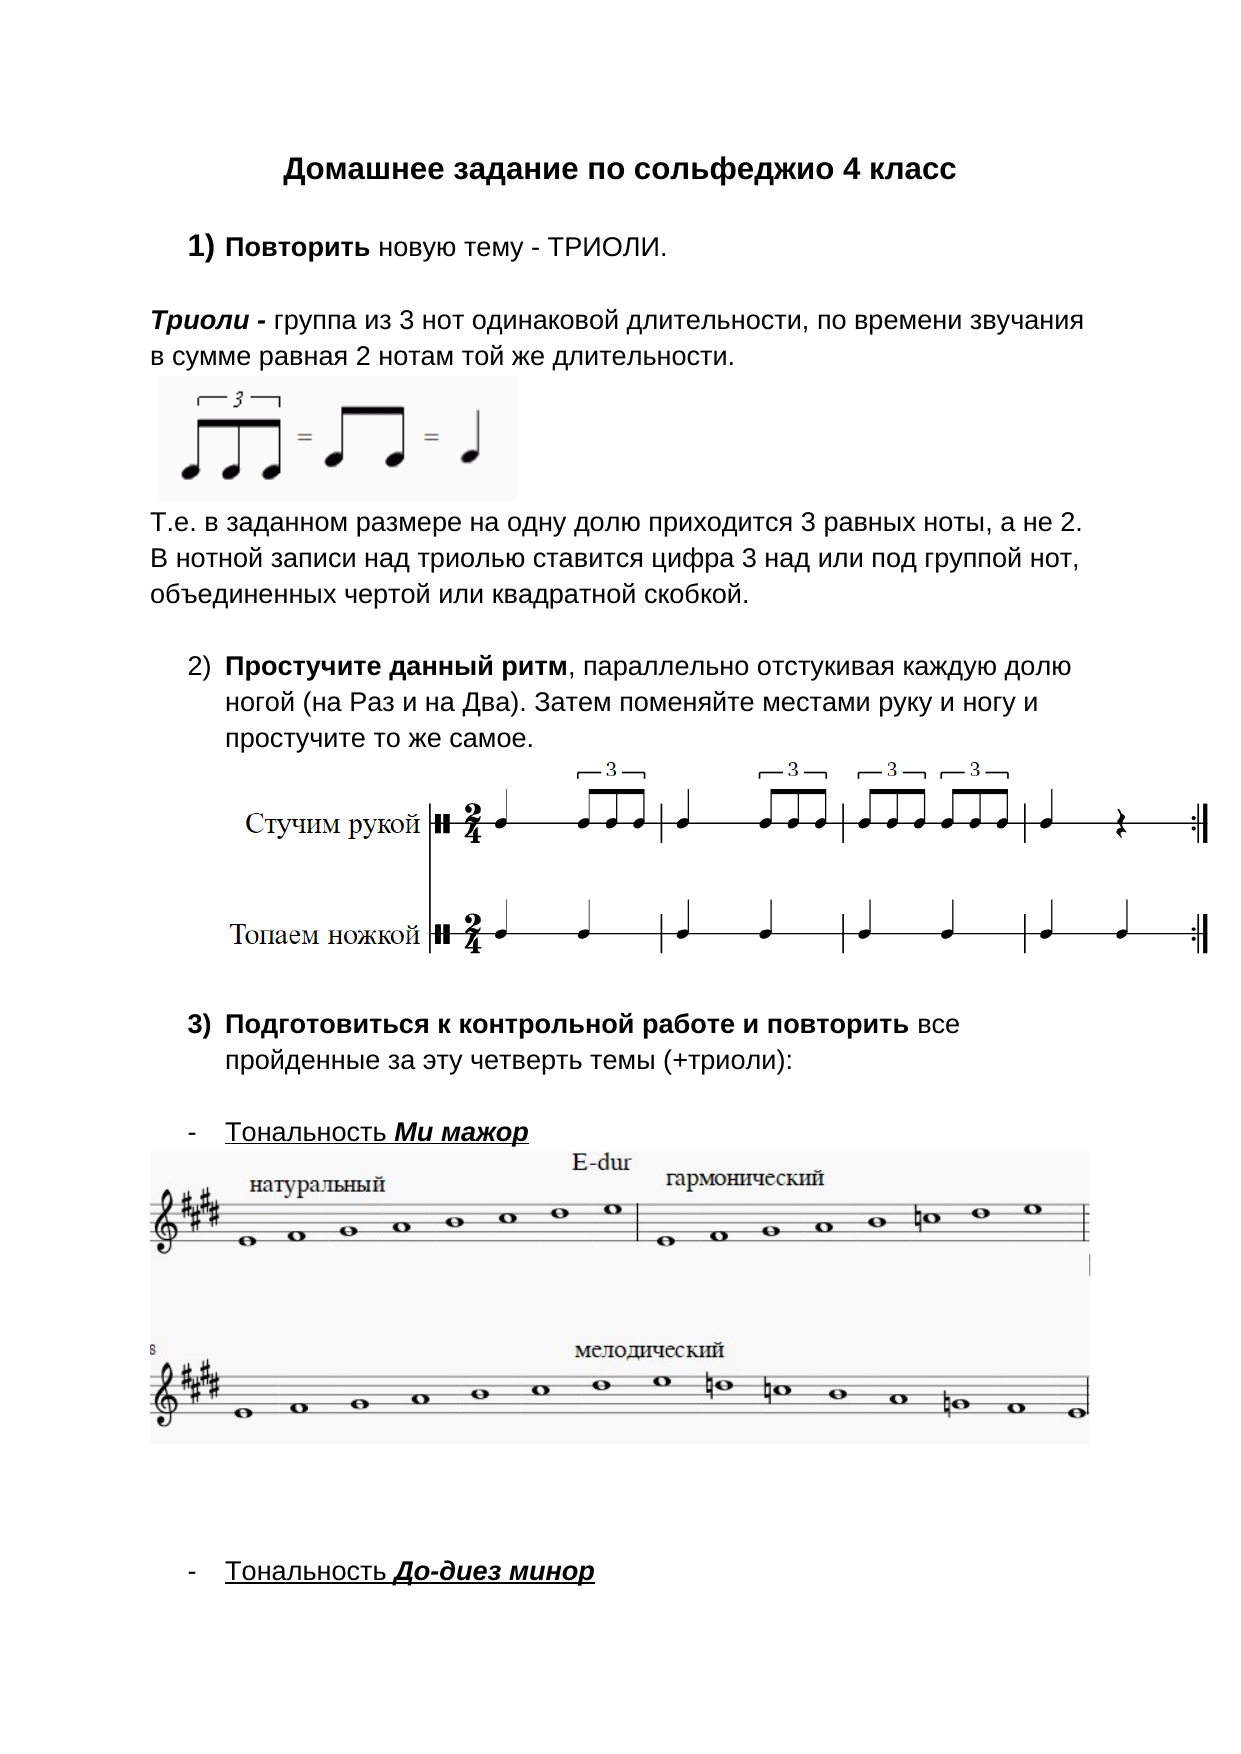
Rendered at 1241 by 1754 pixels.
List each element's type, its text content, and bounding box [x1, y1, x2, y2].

text Домашнее задание по сольфеджио 4 класс [150, 150, 1090, 186]
text В нотной записи над триолью ставится цифра 3 над или под группой нот, объединенных чертой или квадратной скобкой. [150, 542, 1090, 609]
text Т.е. в заданном размере на одну долю приходится 3 равных ноты, а не 2. [150, 506, 1090, 537]
picture [150, 1151, 1091, 1444]
list Повторить новую тему - ТРИОЛИ. [187, 227, 1090, 263]
text Триоли - группа из 3 нот одинаковой длительности, по времени звучания в сумме равная 2 нотам той же длительности. [150, 304, 1090, 372]
picture [225, 756, 1220, 969]
list Тональность До-диез минор [187, 1555, 1090, 1586]
list Подготовиться к контрольной работе и повторить все пройденные за эту четверть темы (+триоли): [187, 1008, 1090, 1075]
picture [157, 376, 517, 502]
list Тональность Ми мажор [187, 1116, 1090, 1147]
